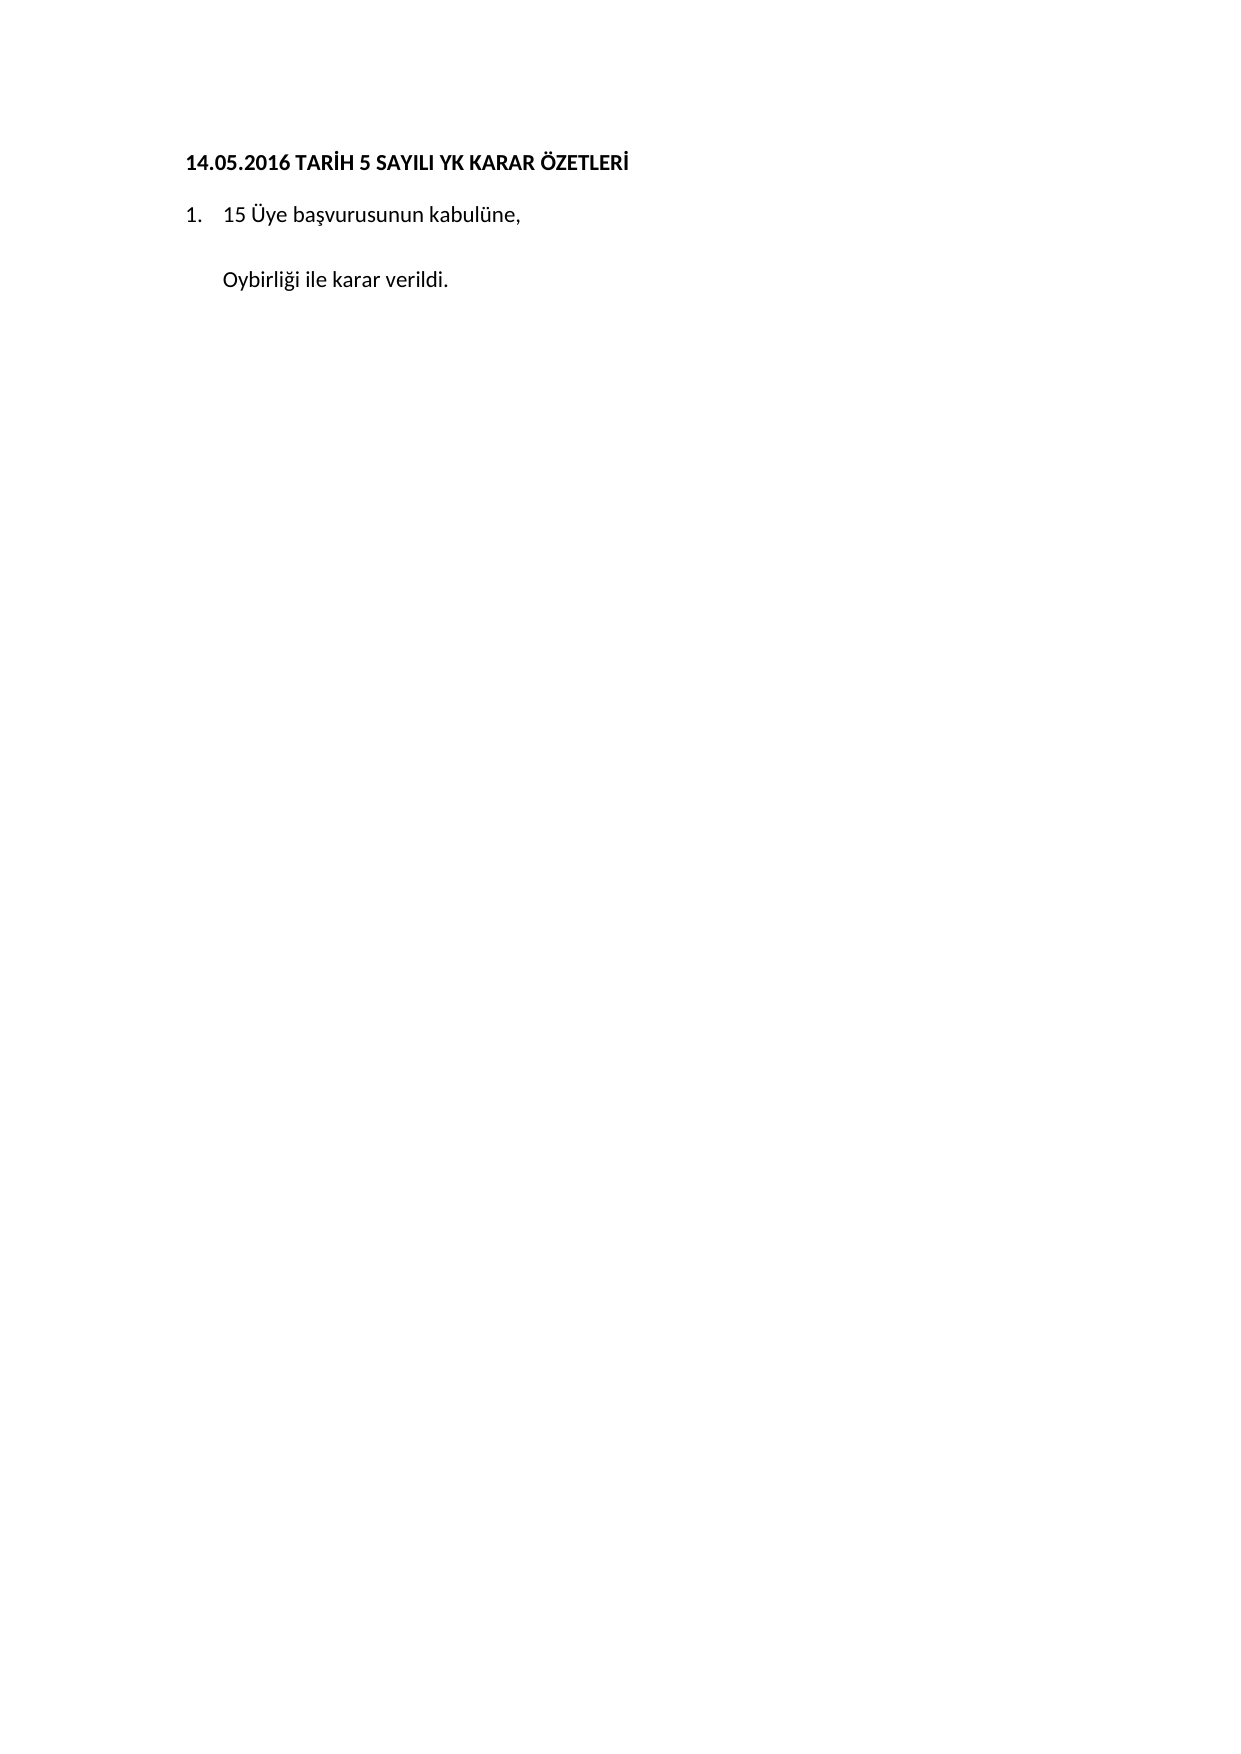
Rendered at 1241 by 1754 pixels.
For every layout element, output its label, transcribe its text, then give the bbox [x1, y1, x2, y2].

list 15 Üye başvurusunun kabulüne, [185, 201, 1093, 229]
list Oybirliği ile karar verildi. [223, 265, 1093, 293]
text 14.05.2016 TARİH 5 SAYILI YK KARAR ÖZETLERİ [148, 148, 1093, 176]
